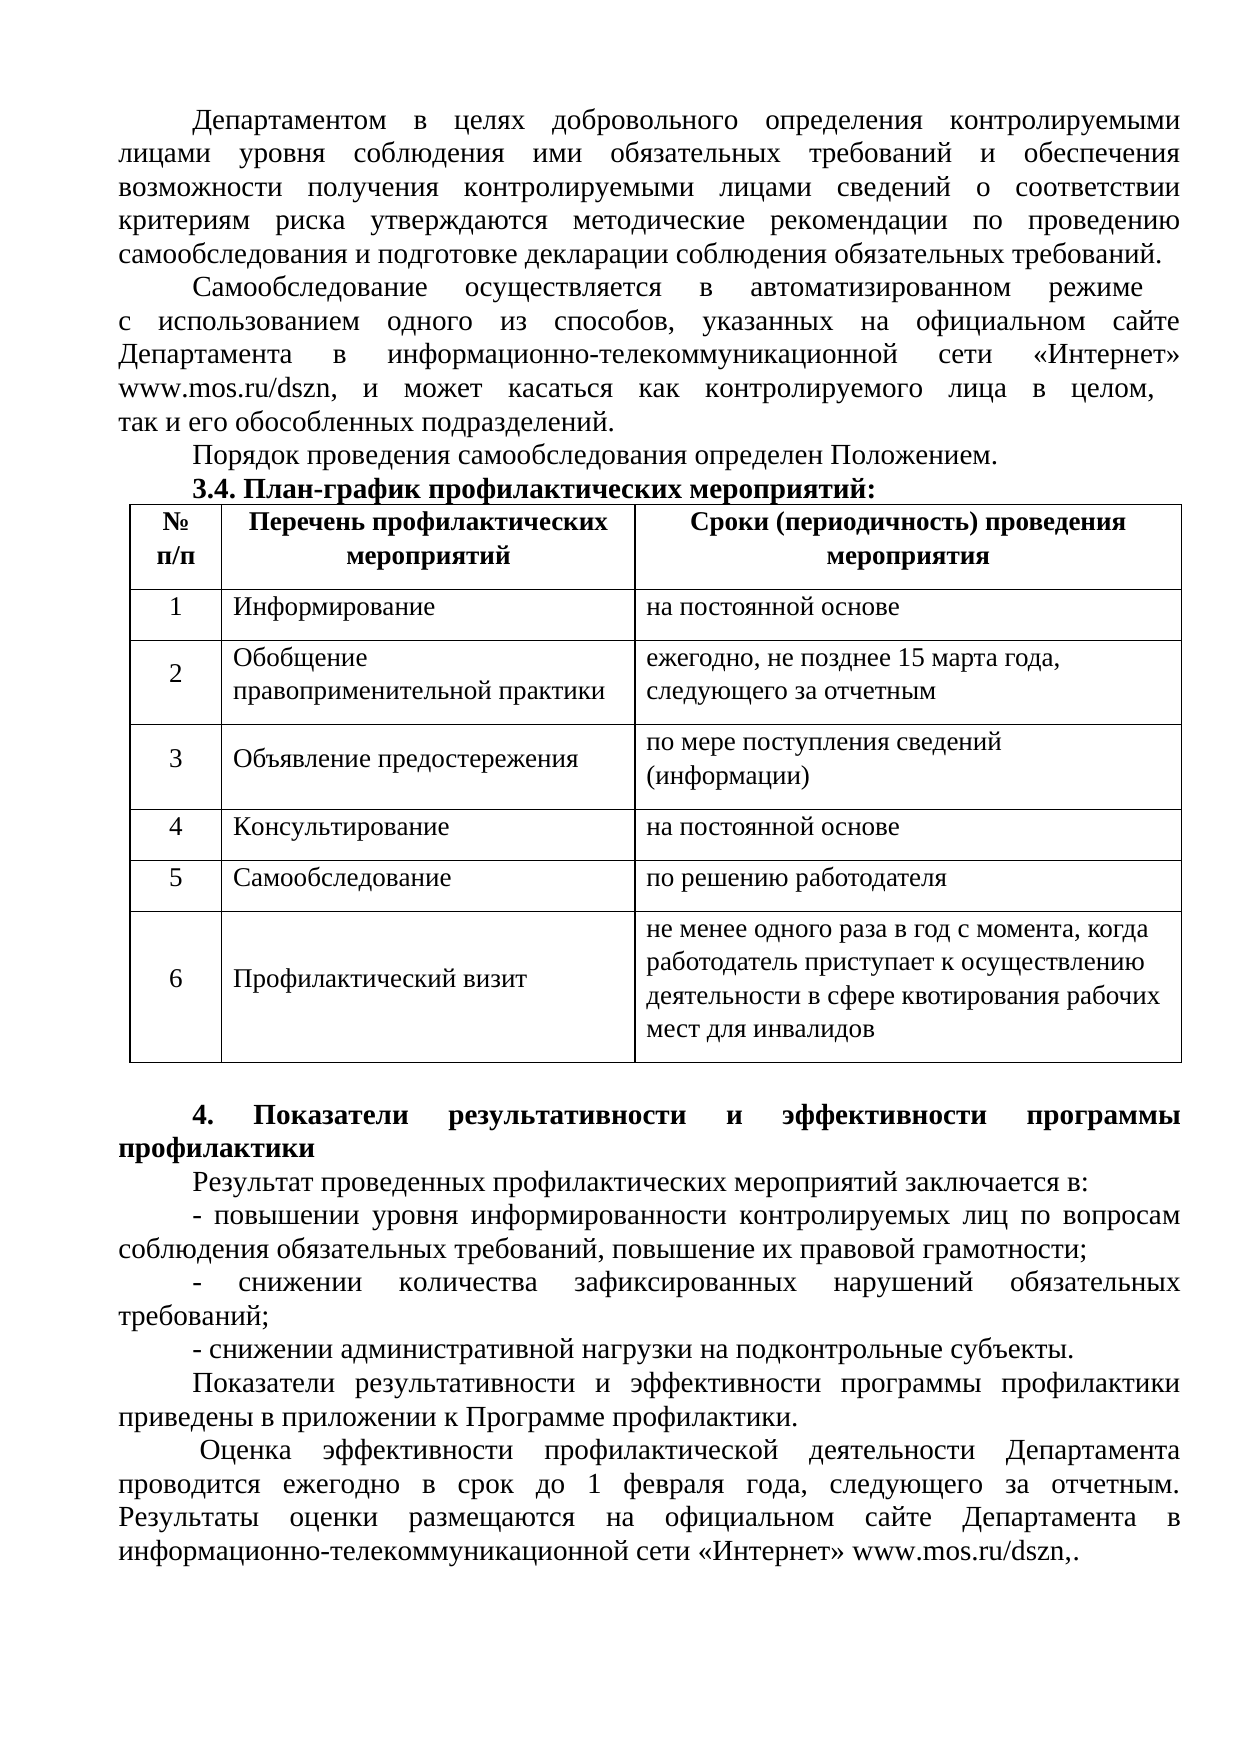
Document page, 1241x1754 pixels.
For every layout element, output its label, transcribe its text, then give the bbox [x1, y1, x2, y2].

table_header Сроки (периодичность) проведения мероприятия [636, 505, 1181, 589]
text - повышении уровня информированности контролируемых лиц по вопросам соблюдения обязательных требований, повышение их правовой грамотности; [118, 1197, 1181, 1264]
table_cell на постоянной основе [636, 590, 1181, 640]
table_cell Обобщение правоприменительной практики [222, 641, 634, 724]
table_cell не менее одного раза в год с момента, когда работодатель приступает к осуществлению деятельности в сфере квотирования рабочих мест для инвалидов [636, 912, 1181, 1062]
table_cell 5 [131, 861, 221, 911]
text Показатели результативности и эффективности программы профилактики приведены в приложении к Программе профилактики. [118, 1365, 1181, 1432]
text Результат проведенных профилактических мероприятий заключается в: [118, 1164, 1181, 1197]
table_cell Самообследование [222, 861, 634, 911]
table_cell ежегодно, не позднее 15 марта года, следующего за отчетным [636, 641, 1181, 724]
table_header Перечень профилактических мероприятий [222, 505, 634, 589]
table_cell 1 [131, 590, 221, 640]
text 3.4. План-график профилактических мероприятий: [118, 471, 1181, 504]
text Порядок проведения самообследования определен Положением. [118, 437, 1181, 471]
table_cell 6 [131, 912, 221, 1062]
table_cell по мере поступления сведений (информации) [636, 725, 1181, 809]
text Самообследование осуществляется в автоматизированном режиме с использованием одного из способов, указанных на официальном сайте Департамента в информационно-телекоммуникационной сети «Интернет» www.mos.ru/dszn, и может касаться как контролируемого лица в целом, так и его обособленных подразделений. [118, 269, 1181, 437]
table_cell Профилактический визит [222, 912, 634, 1062]
table_cell 2 [131, 641, 221, 724]
table_cell 4 [131, 810, 221, 860]
table_cell 3 [131, 725, 221, 809]
text 4. Показатели результативности и эффективности программы профилактики [118, 1097, 1181, 1164]
table_header № п/п [131, 505, 221, 589]
text - снижении административной нагрузки на подконтрольные субъекты. [118, 1332, 1181, 1365]
table_cell по решению работодателя [636, 861, 1181, 911]
text Оценка эффективности профилактической деятельности Департамента проводится ежегодно в срок до 1 февраля года, следующего за отчетным. Результаты оценки размещаются на официальном сайте Департамента в информационно-телекоммуникационной сети «Интернет» www.mos.ru/dszn,. [118, 1432, 1181, 1566]
table_cell на постоянной основе [636, 810, 1181, 860]
table_cell Объявление предостережения [222, 725, 634, 809]
table_cell Информирование [222, 590, 634, 640]
table_cell Консультирование [222, 810, 634, 860]
text - снижении количества зафиксированных нарушений обязательных требований; [118, 1264, 1181, 1332]
text Департаментом в целях добровольного определения контролируемыми лицами уровня соблюдения ими обязательных требований и обеспечения возможности получения контролируемыми лицами сведений о соответствии критериям риска утверждаются методические рекомендации по проведению самообследования и подготовке декларации соблюдения обязательных требований. [118, 102, 1181, 269]
